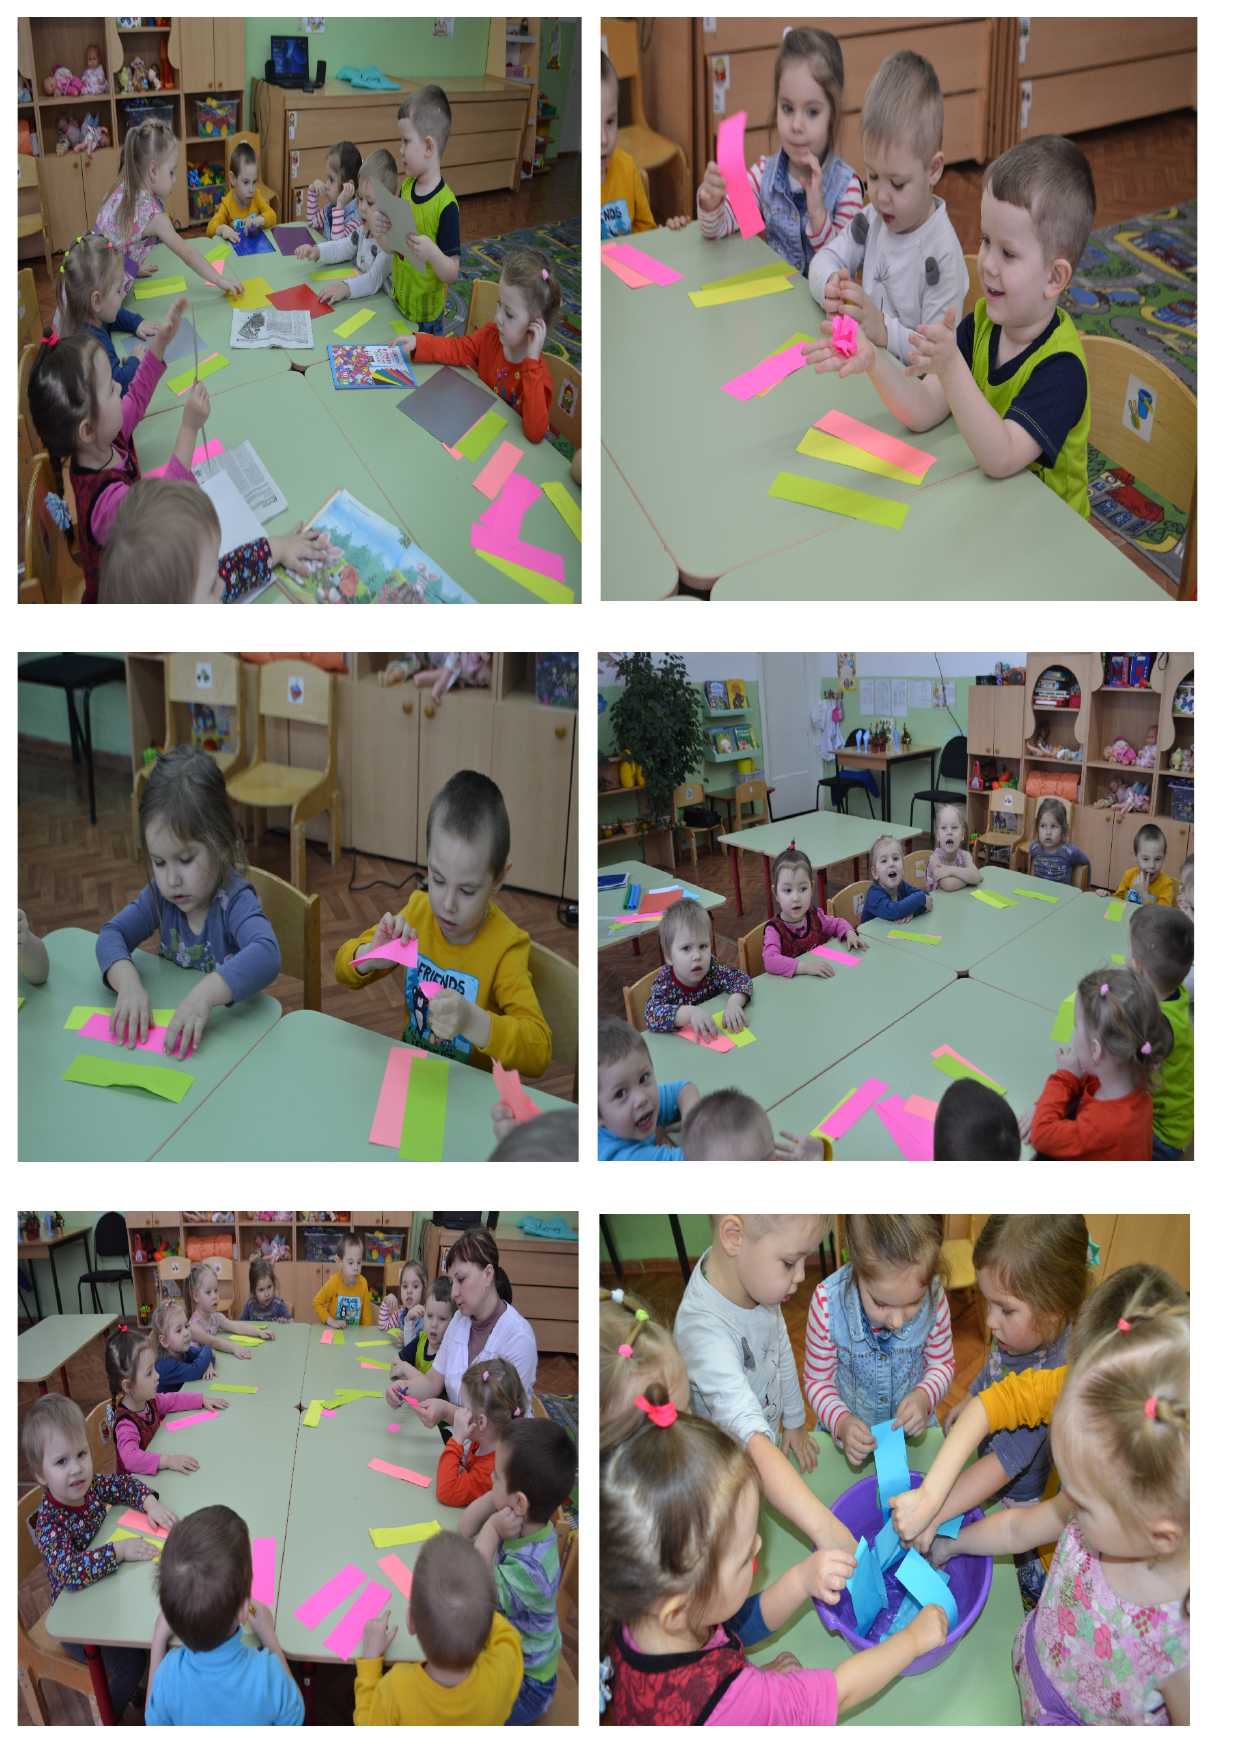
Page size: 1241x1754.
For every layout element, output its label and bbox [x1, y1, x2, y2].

picture [599, 1214, 1190, 1726]
picture [600, 17, 1198, 601]
picture [17, 652, 579, 1162]
picture [17, 1211, 579, 1726]
picture [597, 652, 1195, 1161]
picture [17, 17, 582, 604]
